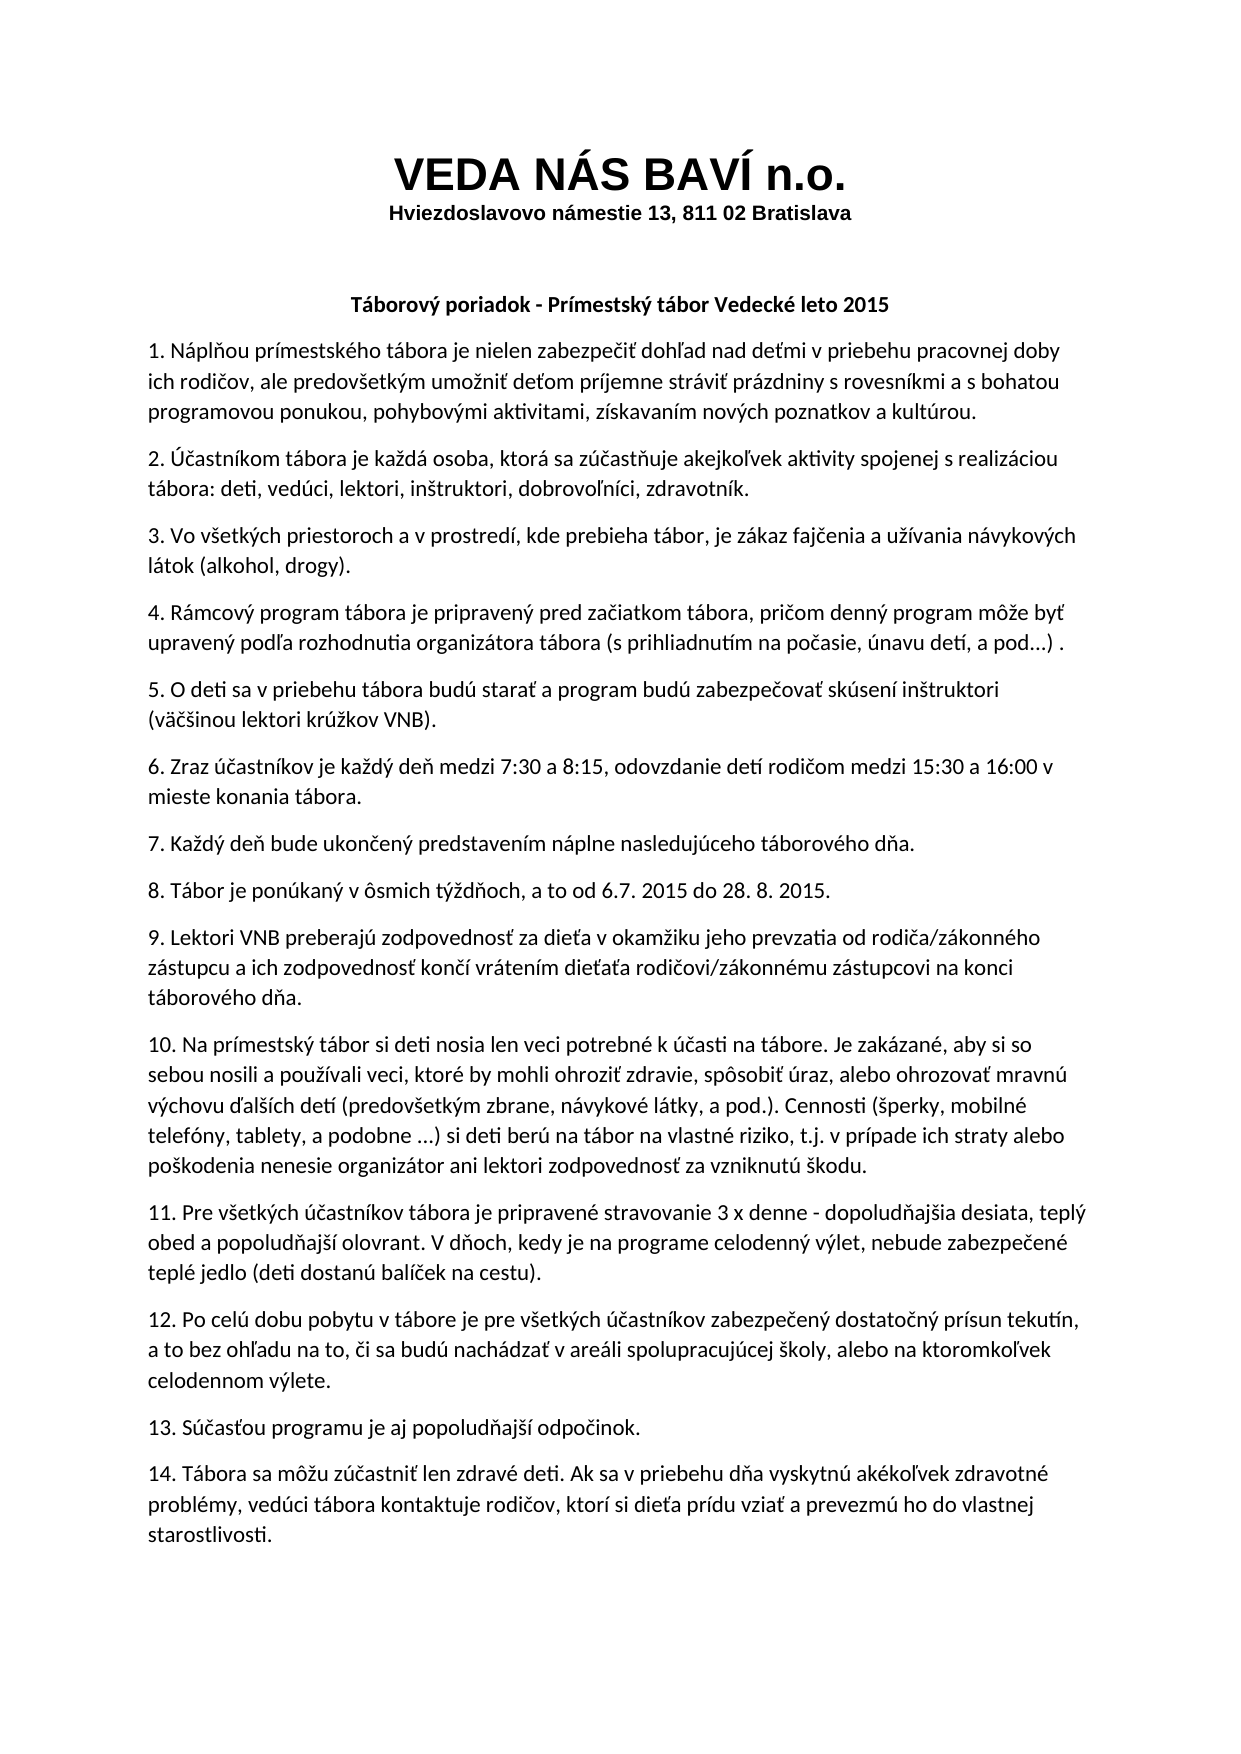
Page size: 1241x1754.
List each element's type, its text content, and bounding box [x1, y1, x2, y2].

text 4. Rámcový program tábora je pripravený pred začiatkom tábora, pričom denný program môže byť upravený podľa rozhodnutia organizátora tábora (s prihliadnutím na počasie, únavu detí, a pod...) . [148, 598, 1093, 656]
text 8. Tábor je ponúkaný v ôsmich týždňoch, a to od 6.7. 2015 do 28. 8. 2015. [148, 876, 1093, 904]
text Hviezdoslavovo námestie 13, 811 02 Bratislava [148, 200, 1093, 224]
text 6. Zraz účastníkov je každý deň medzi 7:30 a 8:15, odovzdanie detí rodičom medzi 15:30 a 16:00 v mieste konania tábora. [148, 752, 1093, 810]
text 11. Pre všetkých účastníkov tábora je pripravené stravovanie 3 x denne - dopoludňajšia desiata, teplý obed a popoludňajší olovrant. V dňoch, kedy je na programe celodenný výlet, nebude zabezpečené teplé jedlo (deti dostanú balíček na cestu). [148, 1198, 1093, 1286]
text 12. Po celú dobu pobytu v tábore je pre všetkých účastníkov zabezpečený dostatočný prísun tekutín, a to bez ohľadu na to, či sa budú nachádzať v areáli spolupracujúcej školy, alebo na ktoromkoľvek celodennom výlete. [148, 1305, 1093, 1394]
text 3. Vo všetkých priestoroch a v prostredí, kde prebieha tábor, je zákaz fajčenia a užívania návykových látok (alkohol, drogy). [148, 521, 1093, 579]
text 1. Náplňou prímestského tábora je nielen zabezpečiť dohľad nad deťmi v priebehu pracovnej doby ich rodičov, ale predovšetkým umožniť deťom príjemne stráviť prázdniny s rovesníkmi a s bohatou programovou ponukou, pohybovými aktivitami, získavaním nových poznatkov a kultúrou. [148, 337, 1093, 425]
text 9. Lektori VNB preberajú zodpovednosť za dieťa v okamžiku jeho prevzatia od rodiča/zákonného zástupcu a ich zodpovednosť končí vrátením dieťaťa rodičovi/zákonnému zástupcovi na konci táborového dňa. [148, 923, 1093, 1011]
text Táborový poriadok - Prímestský tábor Vedecké leto 2015 [148, 290, 1093, 318]
text 2. Účastníkom tábora je každá osoba, ktorá sa zúčastňuje akejkoľvek aktivity spojenej s realizáciou tábora: deti, vedúci, lektori, inštruktori, dobrovoľníci, zdravotník. [148, 444, 1093, 502]
text 14. Tábora sa môžu zúčastniť len zdravé deti. Ak sa v priebehu dňa vyskytnú akékoľvek zdravotné problémy, vedúci tábora kontaktuje rodičov, ktorí si dieťa prídu vziať a prevezmú ho do vlastnej starostlivosti. [148, 1459, 1093, 1548]
text 5. O deti sa v priebehu tábora budú starať a program budú zabezpečovať skúsení inštruktori (väčšinou lektori krúžkov VNB). [148, 675, 1093, 733]
text 10. Na prímestský tábor si deti nosia len veci potrebné k účasti na tábore. Je zakázané, aby si so sebou nosili a používali veci, ktoré by mohli ohroziť zdravie, spôsobiť úraz, alebo ohrozovať mravnú výchovu ďalších detí (predovšetkým zbrane, návykové látky, a pod.). Cennosti (šperky, mobilné telefóny, tablety, a podobne ...) si deti berú na tábor na vlastné riziko, t.j. v prípade ich straty alebo poškodenia nenesie organizátor ani lektori zodpovednosť za vzniknutú škodu. [148, 1030, 1093, 1179]
text VEDA NÁS BAVÍ n.o. [148, 148, 1093, 200]
text 7. Každý deň bude ukončený predstavením náplne nasledujúceho táborového dňa. [148, 829, 1093, 857]
text 13. Súčasťou programu je aj popoludňajší odpočinok. [148, 1413, 1093, 1441]
